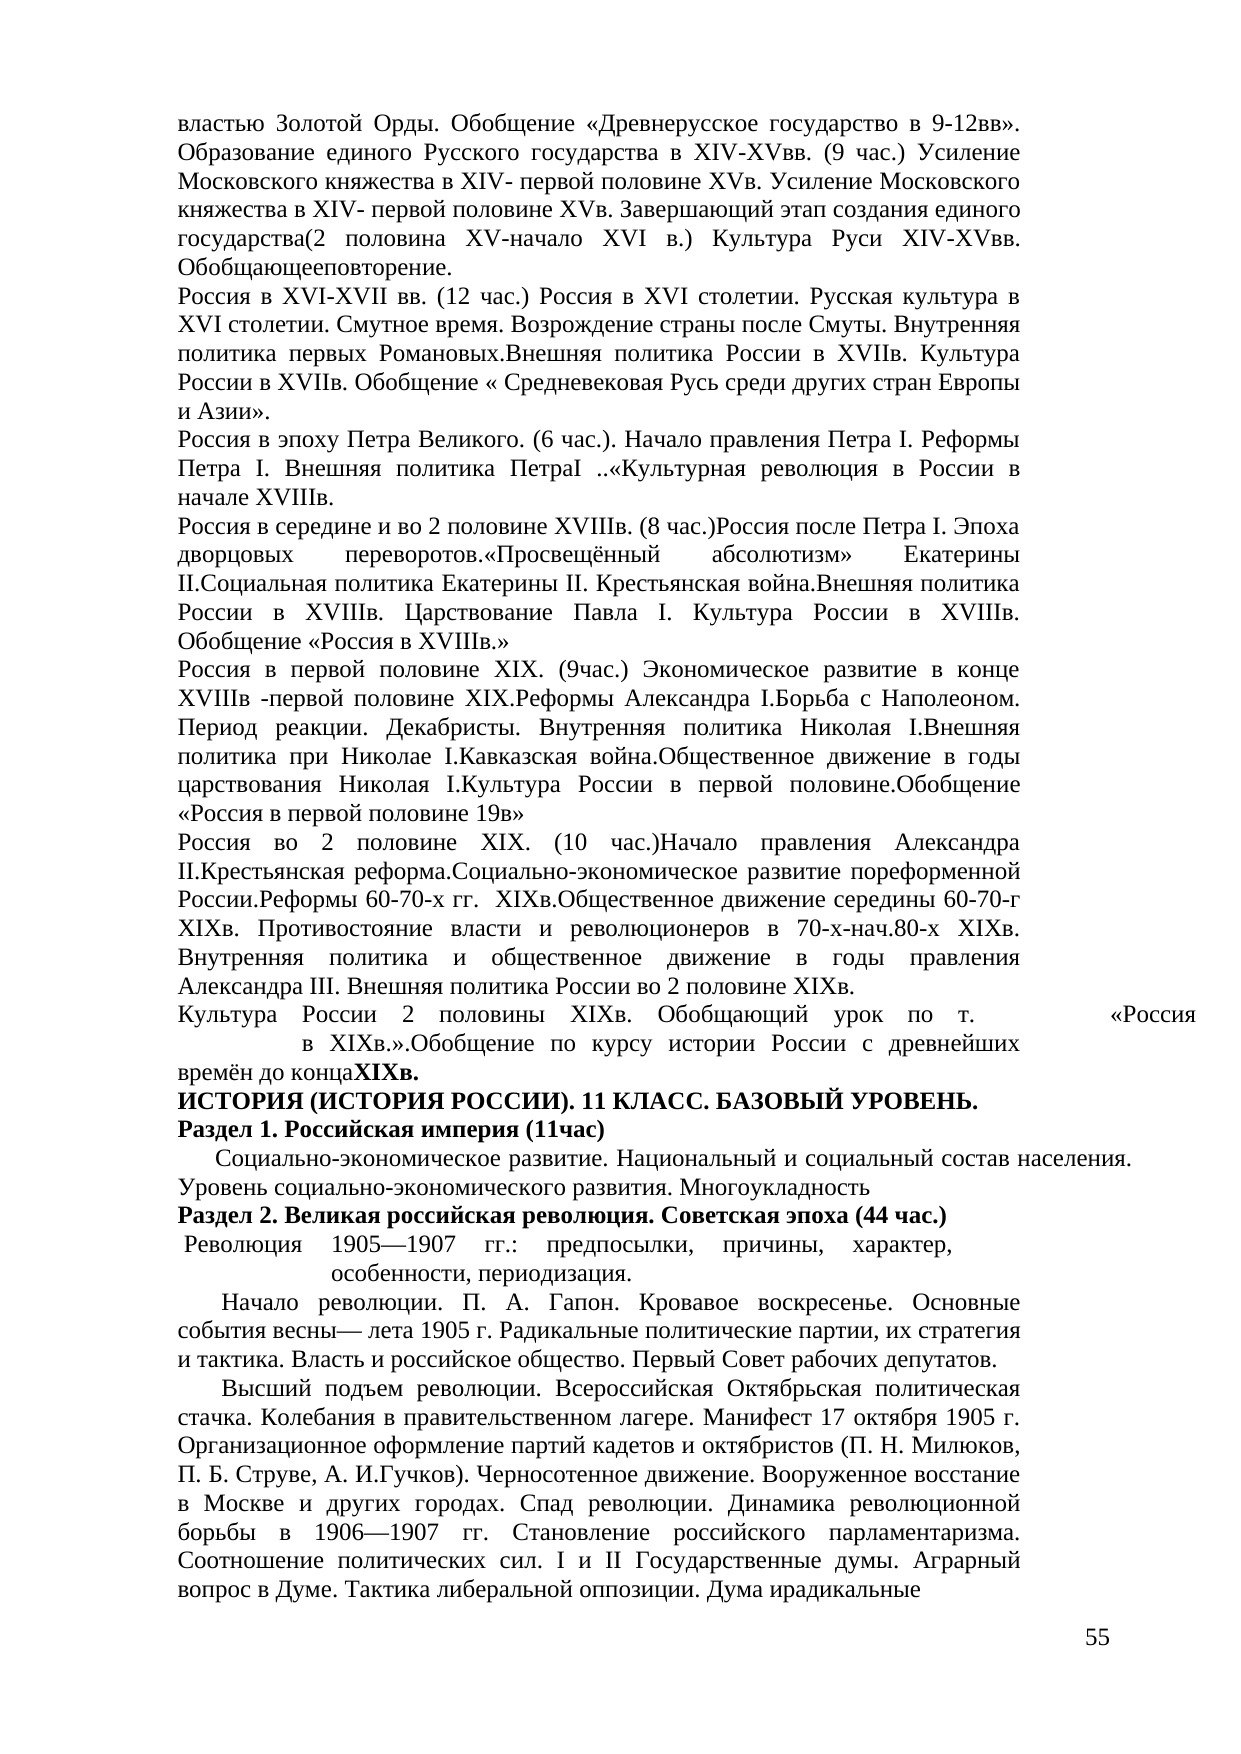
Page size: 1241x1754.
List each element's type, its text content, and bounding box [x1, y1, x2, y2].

text Россия в XVI-XVII вв. (12 час.) Россия в XVI столетии. Русская культура в XVI столетии. Смутное время. Возрождение страны после Смуты. Внутренняя политика первых Романовых.Внешняя политика России в XVIIв. Культура России в XVIIв. Обобщение « Средневековая Русь среди других стран Европы и Азии». [177, 281, 1021, 424]
text Культура России 2 половины XIXв. Обобщающий урок по т. «Россия в XIXв.».Обобщение по курсу истории России с древнейших времён до концаXIXв. [177, 999, 1021, 1086]
text Россия во 2 половине XIX. (10 час.)Начало правления Александра II.Крестьянская реформа.Социально-экономическое развитие пореформенной России.Реформы 60-70-х гг. XIXв.Общественное движение середины 60-70-г XIXв. Противостояние власти и революционеров в 70-х-нач.80-х XIXв. Внутренняя политика и общественное движение в годы правления Александра III. Внешняя политика России во 2 половине XIXв. [177, 827, 1021, 999]
text Высший подъем революции. Всероссийская Октябрьская политическая стачка. Колебания в правительственном лагере. Манифест 17 октября 1905 г. Организационное оформление партий кадетов и октябристов (П. Н. Милюков, П. Б. Струве, А. И.Гучков). Черносотенное движение. Вооруженное восстание в Москве и других городах. Спад революции. Динамика революционной борьбы в 1906—1907 гг. Становление российского парламентаризма. Соотношение политических сил. I и II Государственные думы. Аграрный вопрос в Думе. Тактика либеральной оппозиции. Дума ирадикальные [177, 1373, 1021, 1603]
text ИСТОРИЯ (ИСТОРИЯ РОССИИ). 11 КЛАСС. БАЗОВЫЙ УРОВЕНЬ. [177, 1086, 1137, 1114]
text Революция 1905—1907 гг.: предпосылки, причины, характер, особенности, периодизация. [177, 1229, 1021, 1287]
text Россия в первой половине XIX. (9час.) Экономическое развитие в конце XVIIIв -первой половине XIX.Реформы Александра I.Борьба с Наполеоном. Период реакции. Декабристы. Внутренняя политика Николая I.Внешняя политика при Николае I.Кавказская война.Общественное движение в годы царствования Николая I.Культура России в первой половине.Обобщение «Россия в первой половине 19в» [177, 654, 1021, 827]
text Начало революции. П. А. Гапон. Кровавое воскресенье. Основные события весны— лета 1905 г. Радикальные политические партии, их стратегия и тактика. Власть и российское общество. Первый Совет рабочих депутатов. [177, 1287, 1021, 1373]
text Социально-экономическое развитие. Национальный и социальный состав населения. Уровень социально-экономического развития. Многоукладность [177, 1143, 1133, 1201]
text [177, 108, 1021, 281]
text Раздел 2. Великая российская революция. Советская эпоха (44 час.) [177, 1201, 1137, 1229]
text Раздел 1. Российская империя (11час) [177, 1114, 1137, 1143]
text Россия в середине и во 2 половине XVIIIв. (8 час.)Россия после Петра I. Эпоха дворцовых переворотов.«Просвещённый абсолютизм» Екатерины II.Социальная политика Екатерины II. Крестьянская война.Внешняя политика России в XVIIIв. Царствование Павла I. Культура России в XVIIIв. Обобщение «Россия в XVIIIв.» [177, 511, 1021, 654]
text Россия в эпоху Петра Великого. (6 час.). Начало правления Петра I. Реформы Петра I. Внешняя политика ПетраI ..«Культурная революция в России в начале XVIIIв. [177, 424, 1021, 511]
